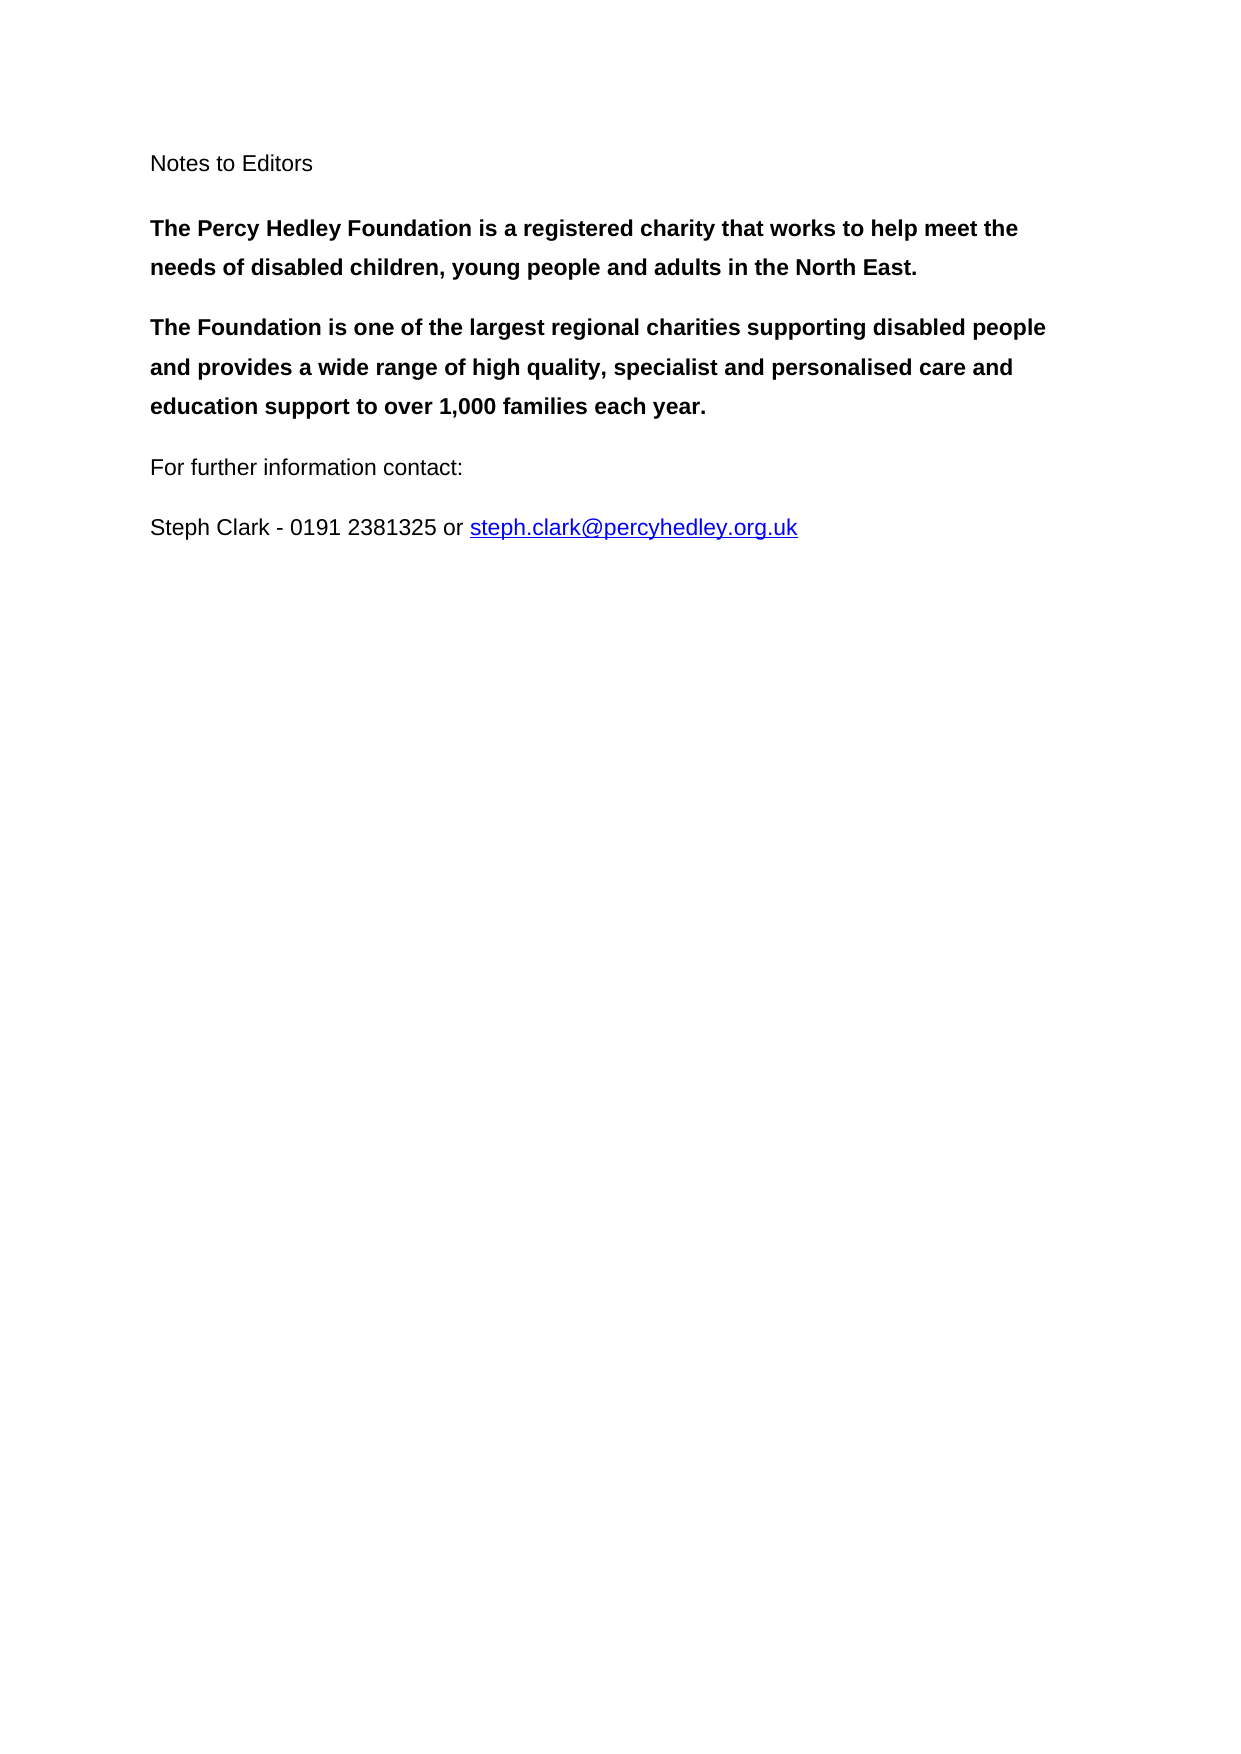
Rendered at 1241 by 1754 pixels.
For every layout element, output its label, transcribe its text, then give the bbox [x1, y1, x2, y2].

text For further information contact: [150, 453, 1090, 480]
text The Percy Hedley Foundation is a registered charity that works to help meet the needs of disabled children, young people and adults in the North East. [150, 214, 1090, 280]
text The Foundation is one of the largest regional charities supporting disabled people and provides a wide range of high quality, specialist and personalised care and education support to over 1,000 families each year. [150, 314, 1090, 419]
text Notes to Editors [150, 150, 1090, 176]
text Steph Clark - 0191 2381325 or steph.clark@percyhedley.org.uk [150, 514, 1090, 540]
